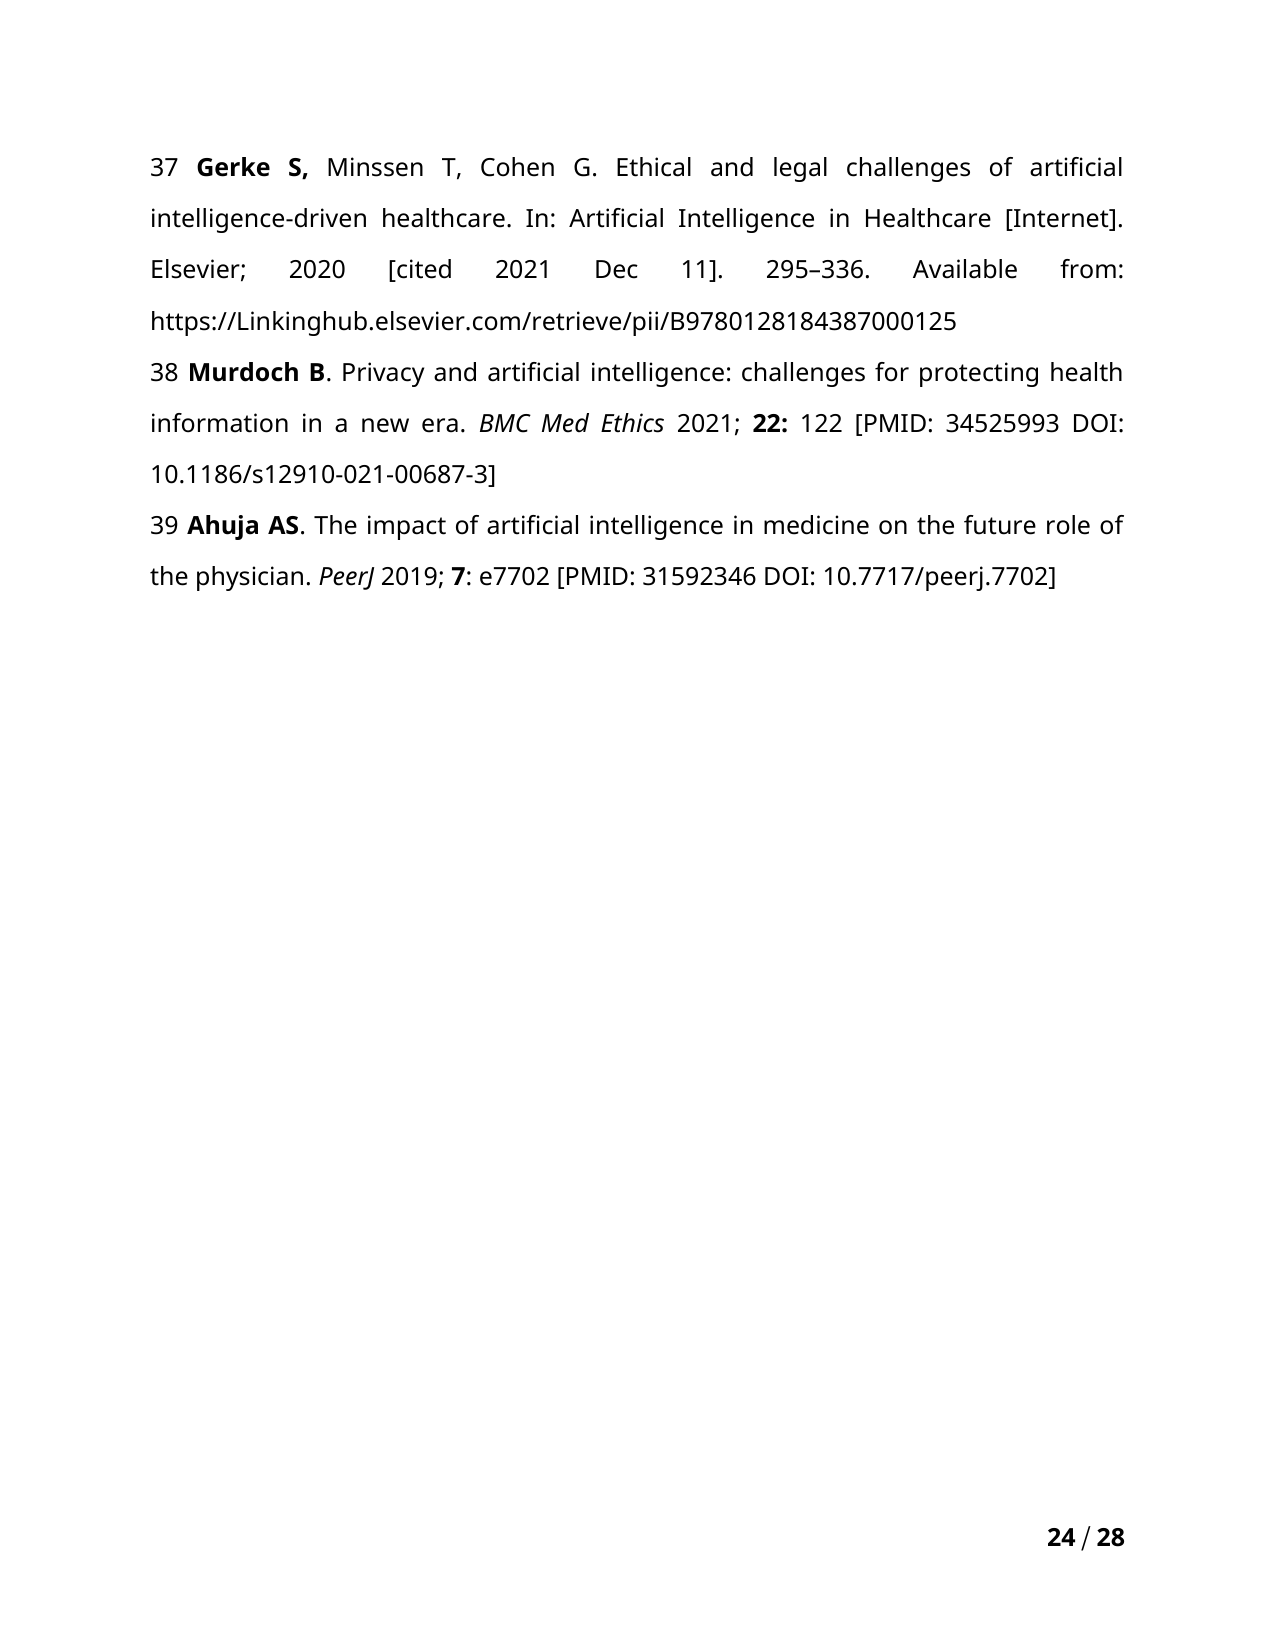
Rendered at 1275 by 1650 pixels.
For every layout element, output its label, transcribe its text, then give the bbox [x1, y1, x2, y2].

text 39 Ahuja AS. The impact of artificial intelligence in medicine on the future role of the physician. PeerJ 2019; 7: e7702 [PMID: 31592346 DOI: 10.7717/peerj.7702] [150, 507, 1125, 592]
text 38 Murdoch B. Privacy and artificial intelligence: challenges for protecting health information in a new era. BMC Med Ethics 2021; 22: 122 [PMID: 34525993 DOI: 10.1186/s12910-021-00687-3] [150, 354, 1125, 490]
text 37 Gerke S, Minssen T, Cohen G. Ethical and legal challenges of artificial intelligence-driven healthcare. In: Artificial Intelligence in Healthcare [Internet]. Elsevier; 2020 [cited 2021 Dec 11]. 295–336. Available from: https://Linkinghub.elsevier.com/retrieve/pii/B9780128184387000125 [150, 150, 1125, 337]
